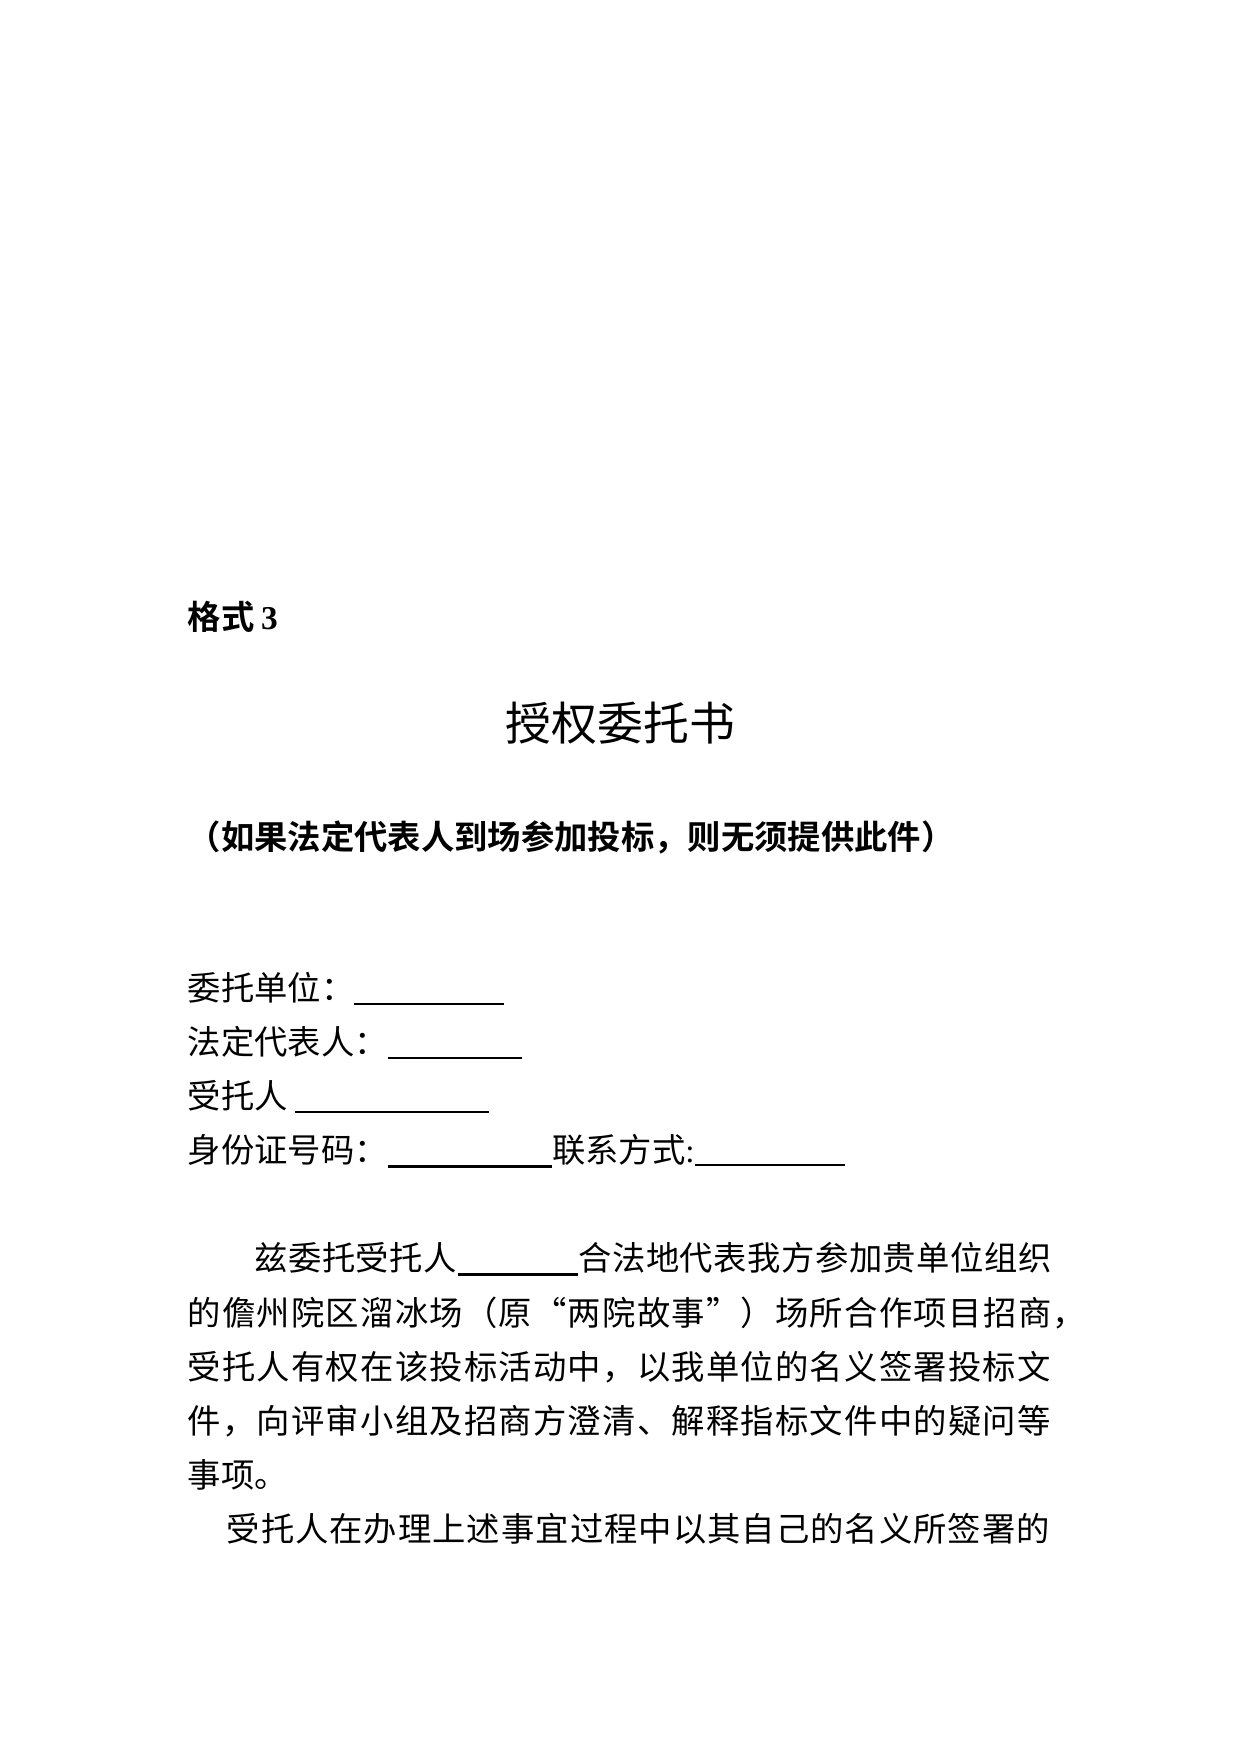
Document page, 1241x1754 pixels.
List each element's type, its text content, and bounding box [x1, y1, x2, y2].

text 格式3 [187, 583, 1053, 648]
text 委托单位： [187, 957, 1053, 1011]
text （如果法定代表人到场参加投标，则无须提供此件） [187, 802, 1053, 867]
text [187, 1498, 1053, 1552]
text 法定代表人： [187, 1011, 1053, 1065]
text 授权委托书 [187, 672, 1053, 769]
text 兹委托受托人 合法地代表我方参加贵单位组织的儋州院区溜冰场（原“两院故事”）场所合作项目招商，受托人有权在该投标活动中，以我单位的名义签署投标文件，向评审小组及招商方澄清、解释指标文件中的疑问等事项。 [187, 1227, 1053, 1498]
text 受托人 [187, 1065, 1053, 1119]
text 身份证号码： 联系方式: [187, 1119, 1053, 1173]
